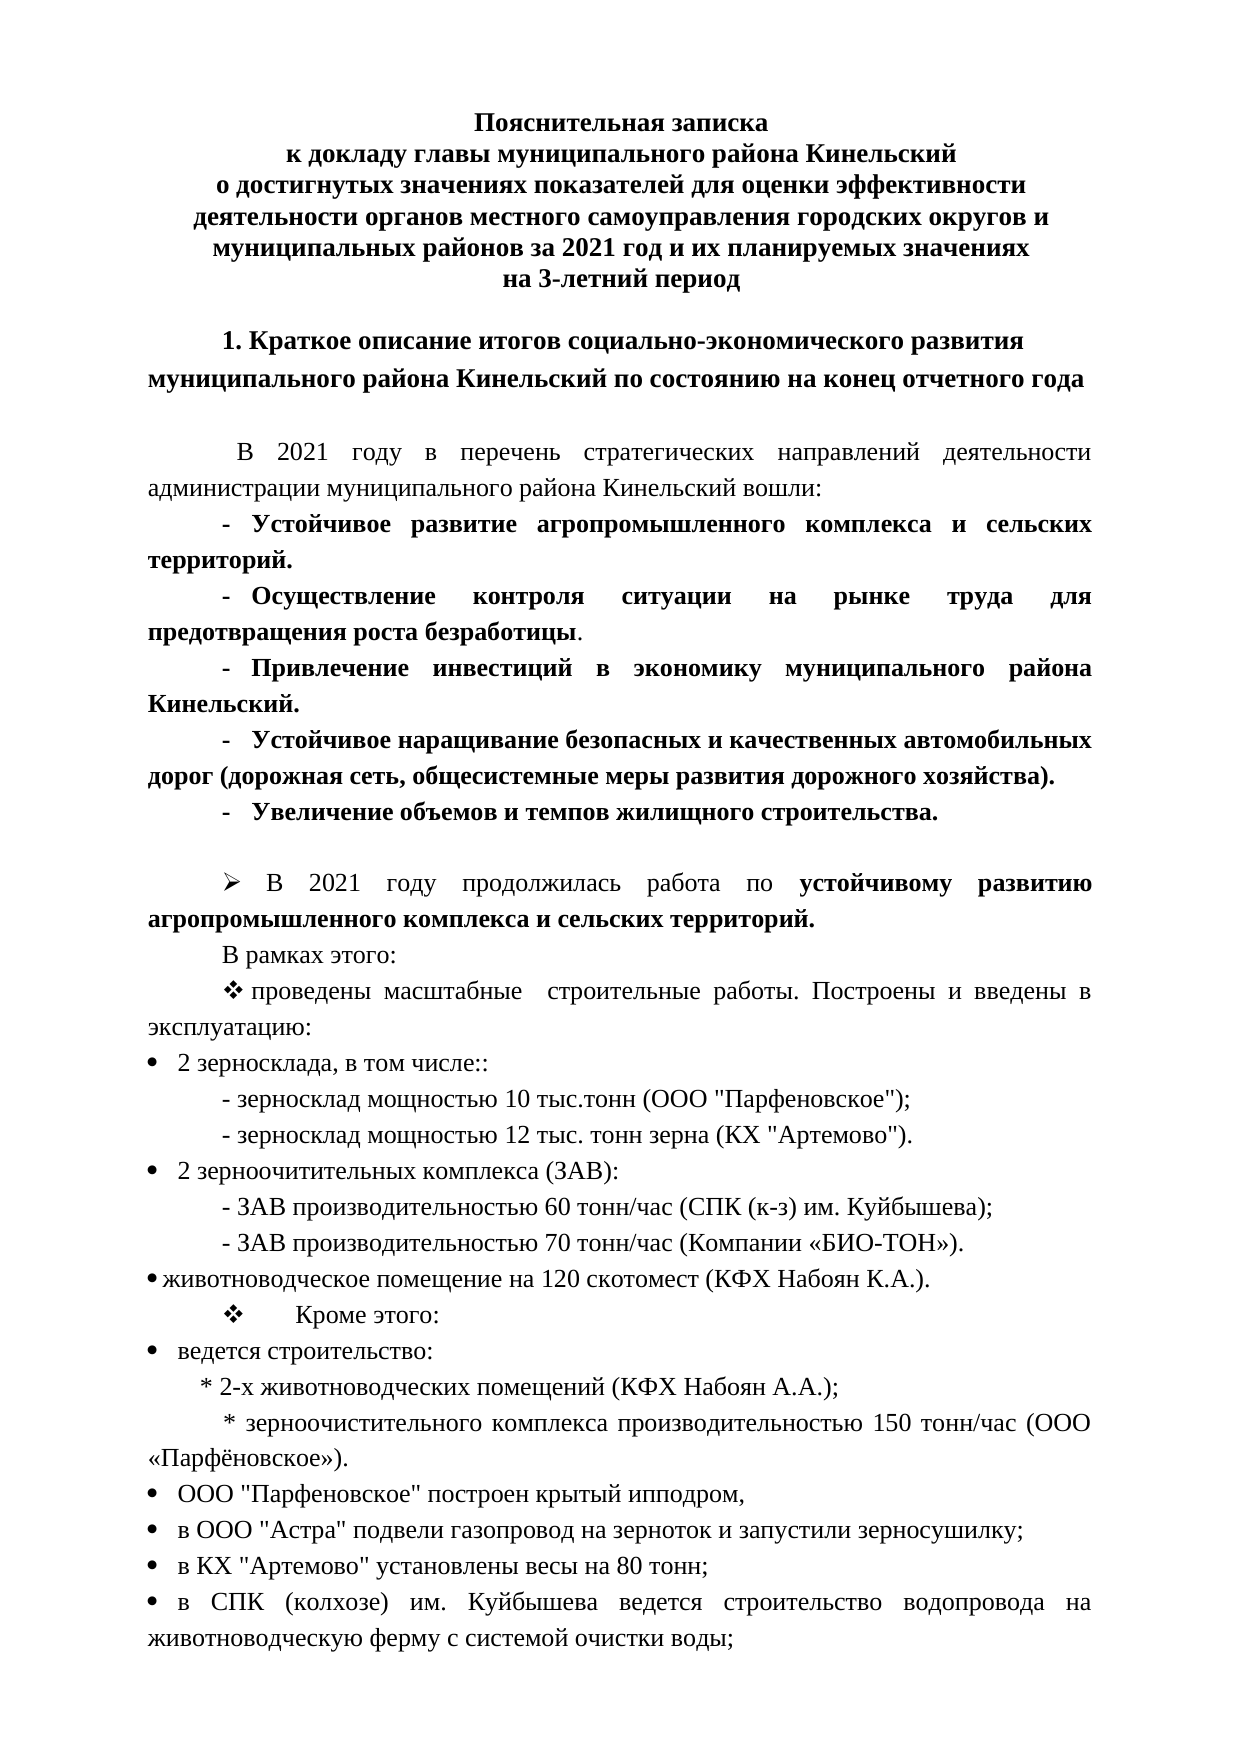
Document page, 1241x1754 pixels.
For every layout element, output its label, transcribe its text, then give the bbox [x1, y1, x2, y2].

text - зерносклад мощностью 10 тыс.тонн (ООО "Парфеновское"); [148, 1083, 1092, 1113]
list 2 зерноочитительных комплекса (ЗАВ): [148, 1155, 1092, 1185]
text - Осуществление контроля ситуации на рынке труда для предотвращения роста безработицы. [148, 580, 1092, 646]
text Пояснительная записка [150, 106, 1092, 137]
text муниципального района Кинельский по состоянию на конец отчетного года [148, 362, 1092, 393]
text - Увеличение объемов и темпов жилищного строительства. [148, 796, 1092, 826]
list проведены масштабные строительные работы. Построены и введены в эксплуатацию: [148, 975, 1092, 1041]
list в СПК (колхозе) им. Куйбышева ведется строительство водопровода на животноводческую ферму с системой очистки воды; [148, 1586, 1092, 1652]
text * 2-х животноводческих помещений (КФХ Набоян А.А.); [148, 1371, 1092, 1401]
text 1. Краткое описание итогов социально-экономического развития [148, 324, 1092, 356]
list животноводческое помещение на 120 скотомест (КФХ Набоян К.А.). [148, 1263, 1092, 1293]
text к докладу главы муниципального района Кинельский [150, 137, 1092, 169]
text о достигнутых значениях показателей для оценки эффективности деятельности органов местного самоуправления городских округов и муниципальных районов за 2021 год и их планируемых значениях [150, 169, 1092, 262]
list в ООО "Астра" подвели газопровод на зерноток и запустили зерносушилку; [148, 1514, 1092, 1544]
list - ЗАВ производительностью 60 тонн/час (СПК (к-з) им. Куйбышева); [222, 1191, 1092, 1221]
text - Устойчивое развитие агропромышленного комплекса и сельских территорий. [148, 508, 1092, 574]
list в КХ "Артемово" установлены весы на 80 тонн; [148, 1550, 1092, 1580]
text - Устойчивое наращивание безопасных и качественных автомобильных дорог (дорожная сеть, общесистемные меры развития дорожного хозяйства). [148, 724, 1092, 790]
list - ЗАВ производительностью 70 тонн/час (Компании «БИО-ТОН»). [222, 1227, 1092, 1257]
text В 2021 году в перечень стратегических направлений деятельности администрации муниципального района Кинельский вошли: [148, 436, 1092, 502]
text - зерносклад мощностью 12 тыс. тонн зерна (КХ "Артемово"). [148, 1119, 1092, 1149]
list ООО "Парфеновское" построен крытый ипподром, [148, 1478, 1092, 1508]
list Кроме этого: [148, 1299, 1092, 1329]
text - Привлечение инвестиций в экономику муниципального района Кинельский. [148, 652, 1092, 718]
text на 3-летний период [150, 262, 1092, 293]
list ведется строительство: [148, 1335, 1092, 1365]
text * зерноочистительного комплекса производительностью 150 тонн/час (ООО «Парфёновское»). [148, 1407, 1092, 1472]
list В 2021 году продолжилась работа по устойчивому развитию агропромышленного комплекса и сельских территорий. [148, 867, 1092, 933]
list 2 зерносклада, в том числе:: [148, 1047, 1092, 1077]
text В рамках этого: [148, 939, 1092, 969]
